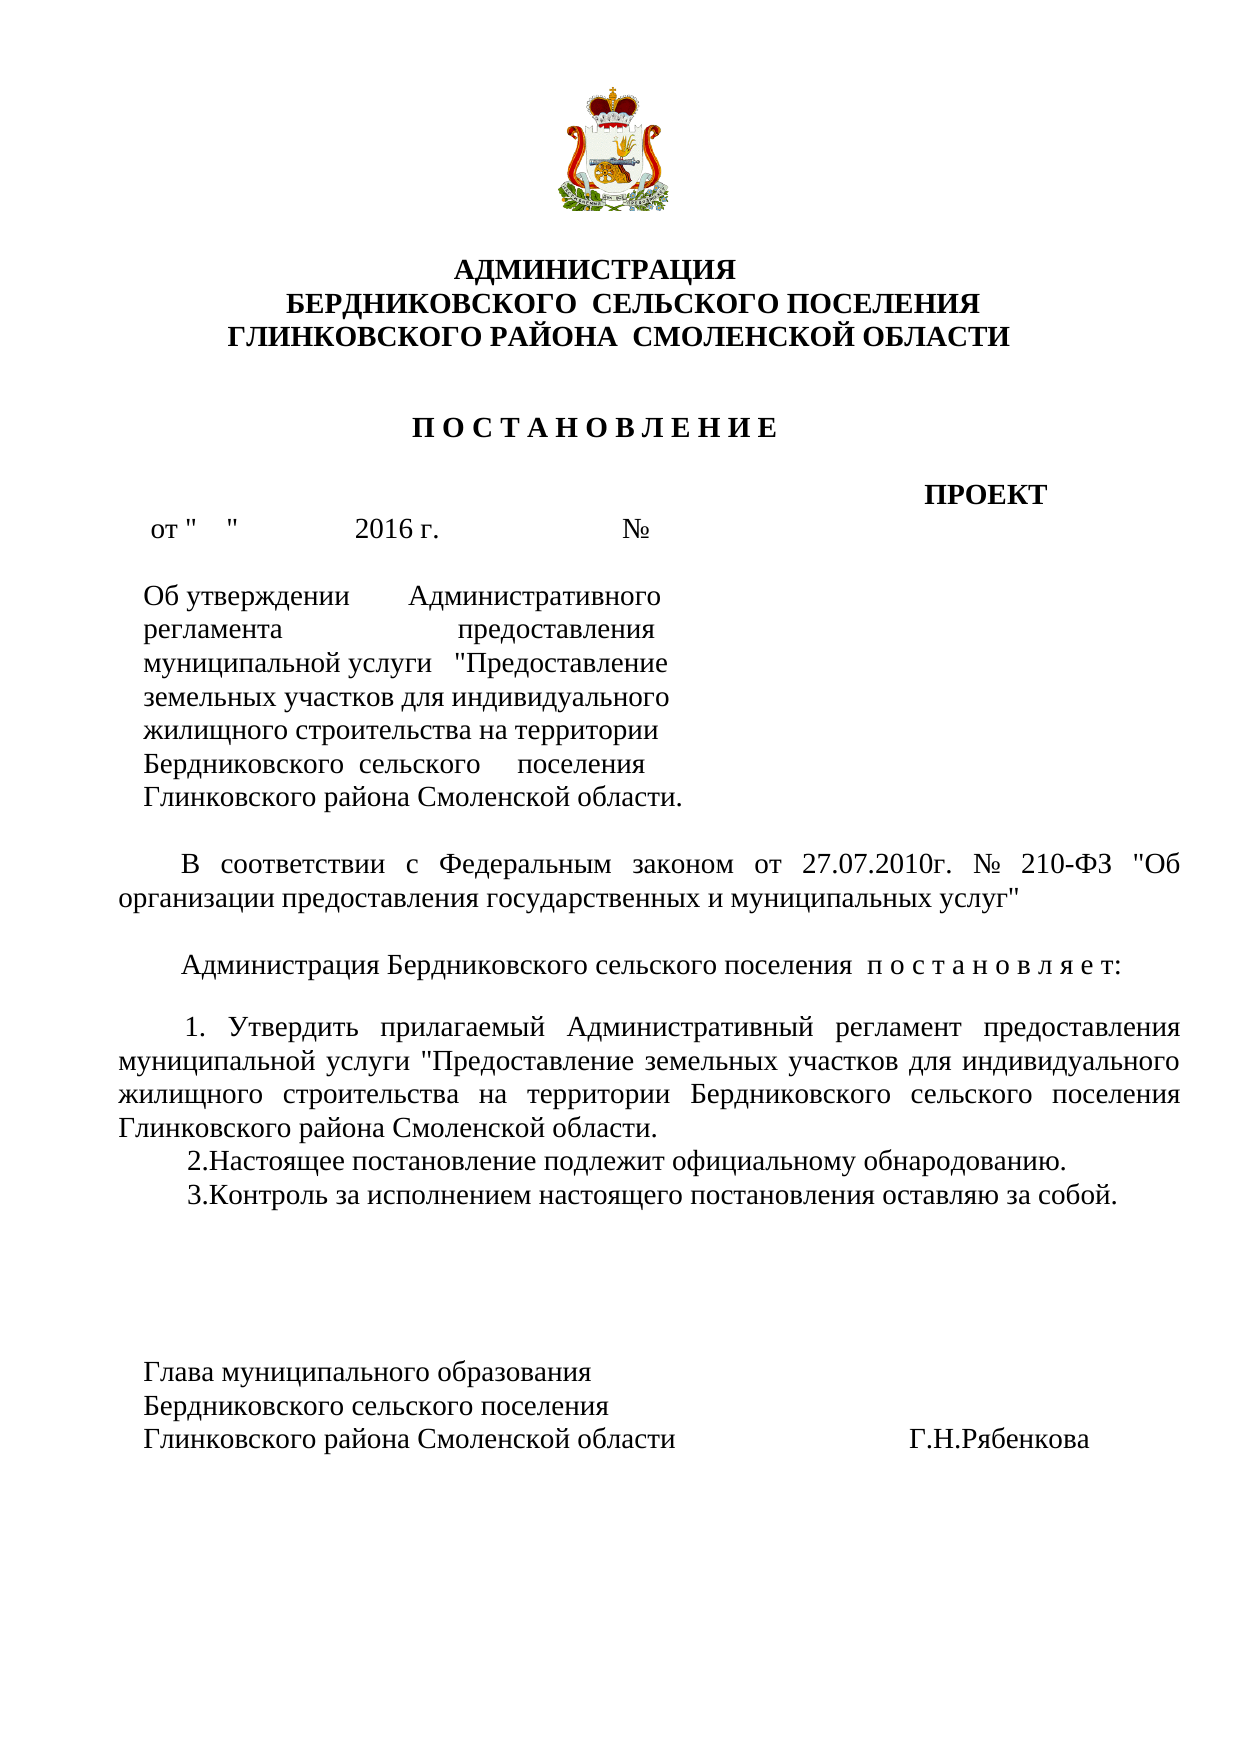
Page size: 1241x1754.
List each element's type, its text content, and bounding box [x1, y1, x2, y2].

text Об утверждении Административного [118, 578, 1181, 612]
text Глава муниципального образования [118, 1354, 1181, 1388]
text муниципальной услуги "Предоставление [118, 645, 1181, 679]
text 3.Контроль за исполнением настоящего постановления оставляю за собой. [118, 1177, 1181, 1211]
text ГЛИНКОВСКОГО РАЙОНА СМОЛЕНСКОЙ ОБЛАСТИ [118, 319, 1181, 353]
text Администрация Бердниковского сельского поселения п о с т а н о в л я е т: [118, 947, 1181, 981]
text АДМИНИСТРАЦИЯ [118, 252, 1181, 286]
text земельных участков для индивидуального [118, 679, 1181, 712]
text Глинковского района Смоленской области Г.Н.Рябенкова [118, 1421, 1181, 1455]
picture [556, 86, 669, 211]
text регламента предоставления [118, 612, 1181, 645]
text Бердниковского сельского поселения [118, 1388, 1181, 1421]
text 1. Утвердить прилагаемый Административный регламент предоставления муниципальной услуги "Предоставление земельных участков для индивидуального жилищного строительства на территории Бердниковского сельского поселения Глинковского района Смоленской области. [118, 1009, 1181, 1143]
text 2.Настоящее постановление подлежит официальному обнародованию. [118, 1143, 1181, 1177]
text от " " 2016 г. № [118, 511, 1181, 544]
text Бердниковского сельского поселения [118, 746, 1181, 779]
text ПРОЕКТ [118, 477, 1181, 511]
text Глинковского района Смоленской области. [118, 779, 1181, 813]
text жилищного строительства на территории [118, 712, 1181, 746]
text БЕРДНИКОВСКОГО СЕЛЬСКОГО ПОСЕЛЕНИЯ [118, 286, 1181, 319]
text В соответствии с Федеральным законом от 27.07.2010г. № 210-ФЗ "Об организации предоставления государственных и муниципальных услуг" [118, 846, 1181, 913]
text П О С Т А Н О В Л Е Н И Е [118, 410, 1181, 444]
